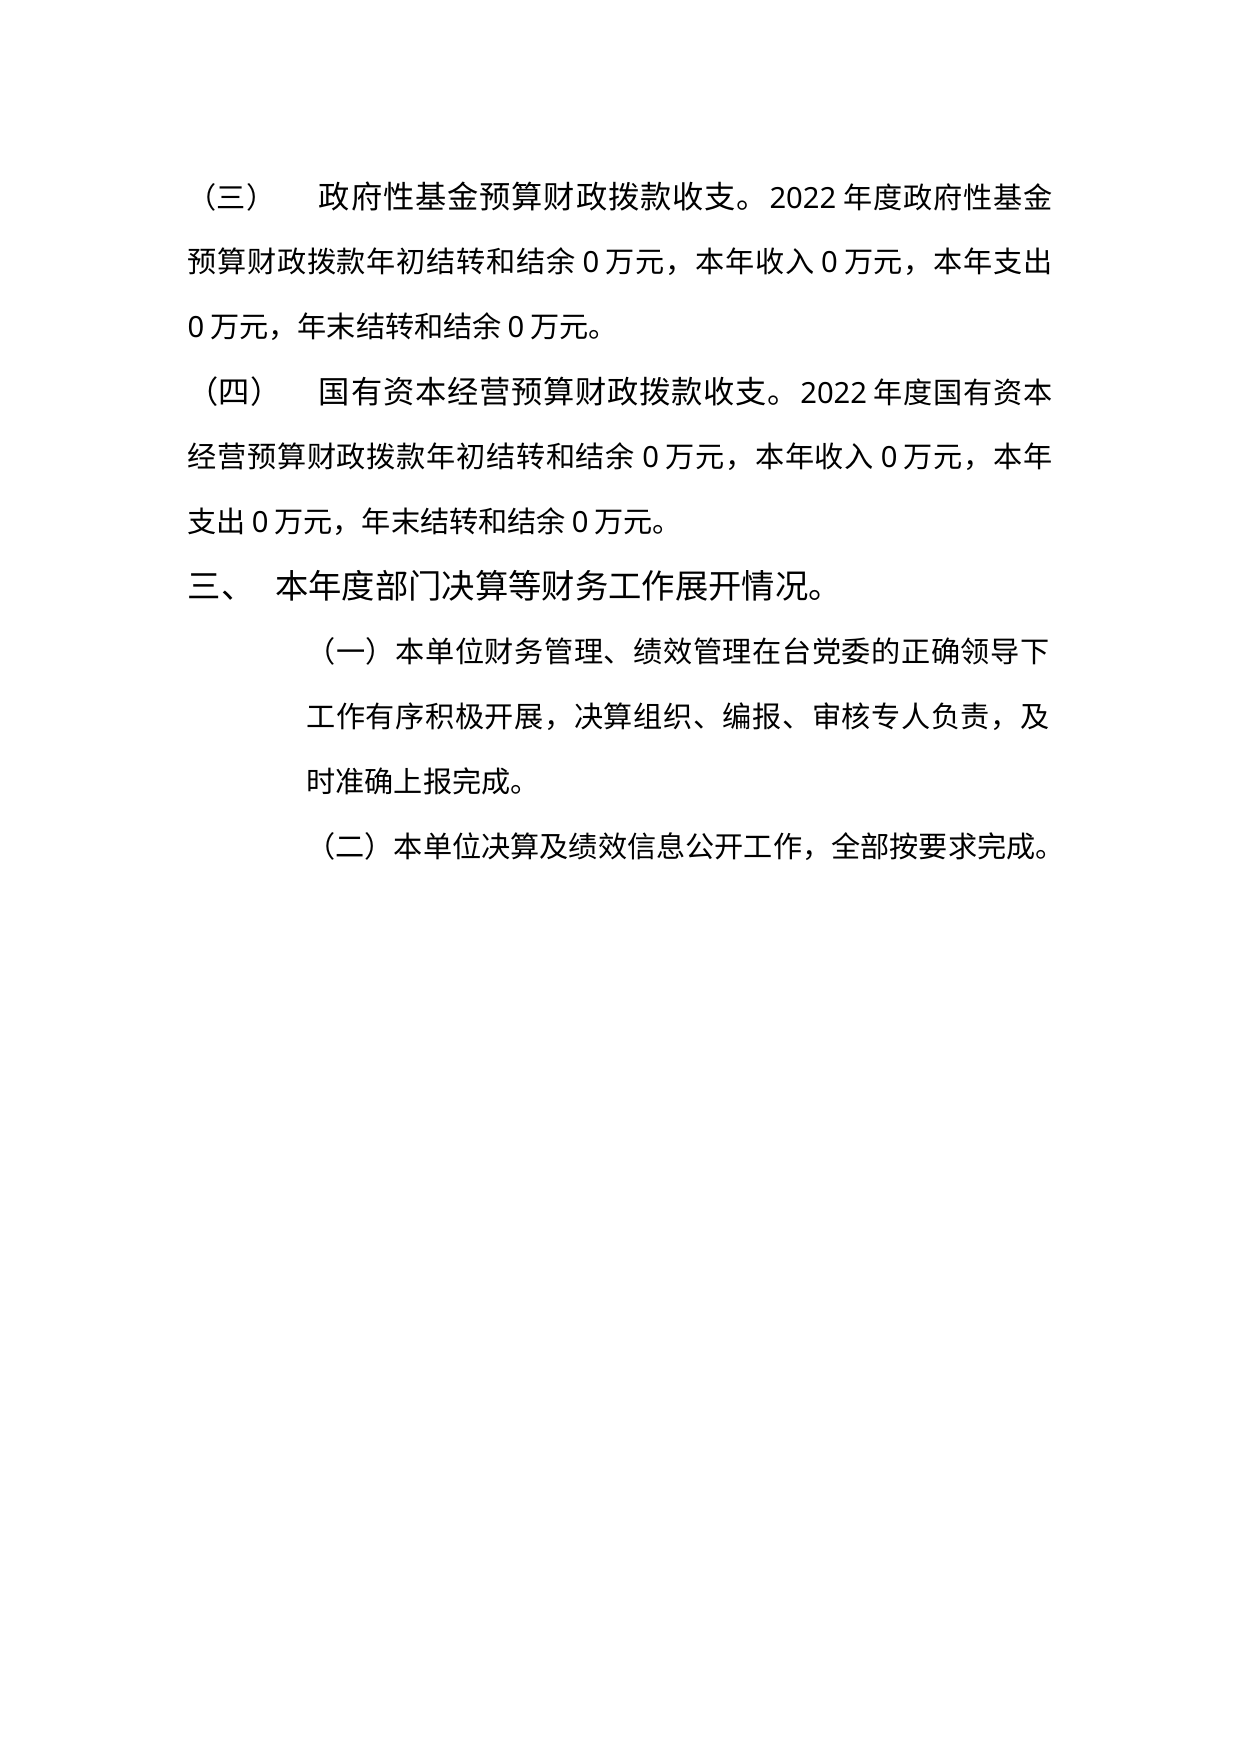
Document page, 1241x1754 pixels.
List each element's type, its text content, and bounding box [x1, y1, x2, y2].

list （二）本单位决算及绩效信息公开工作，全部按要求完成。 [306, 812, 1053, 877]
list （一）本单位财务管理、绩效管理在台党委的正确领导下，工作有序积极开展，决算组织、编报、审核专人负责，及时准确上报完成。 [306, 617, 1053, 812]
list 国有资本经营预算财政拨款收支。2022年度国有资本经营预算财政拨款年初结转和结余0万元，本年收入0万元，本年支出0万元，年末结转和结余0万元。 [187, 357, 1053, 552]
list 政府性基金预算财政拨款收支。2022年度政府性基金预算财政拨款年初结转和结余0万元，本年收入0万元，本年支出0万元，年末结转和结余0万元。 [187, 162, 1053, 357]
list 本年度部门决算等财务工作展开情况。 [187, 552, 1053, 617]
